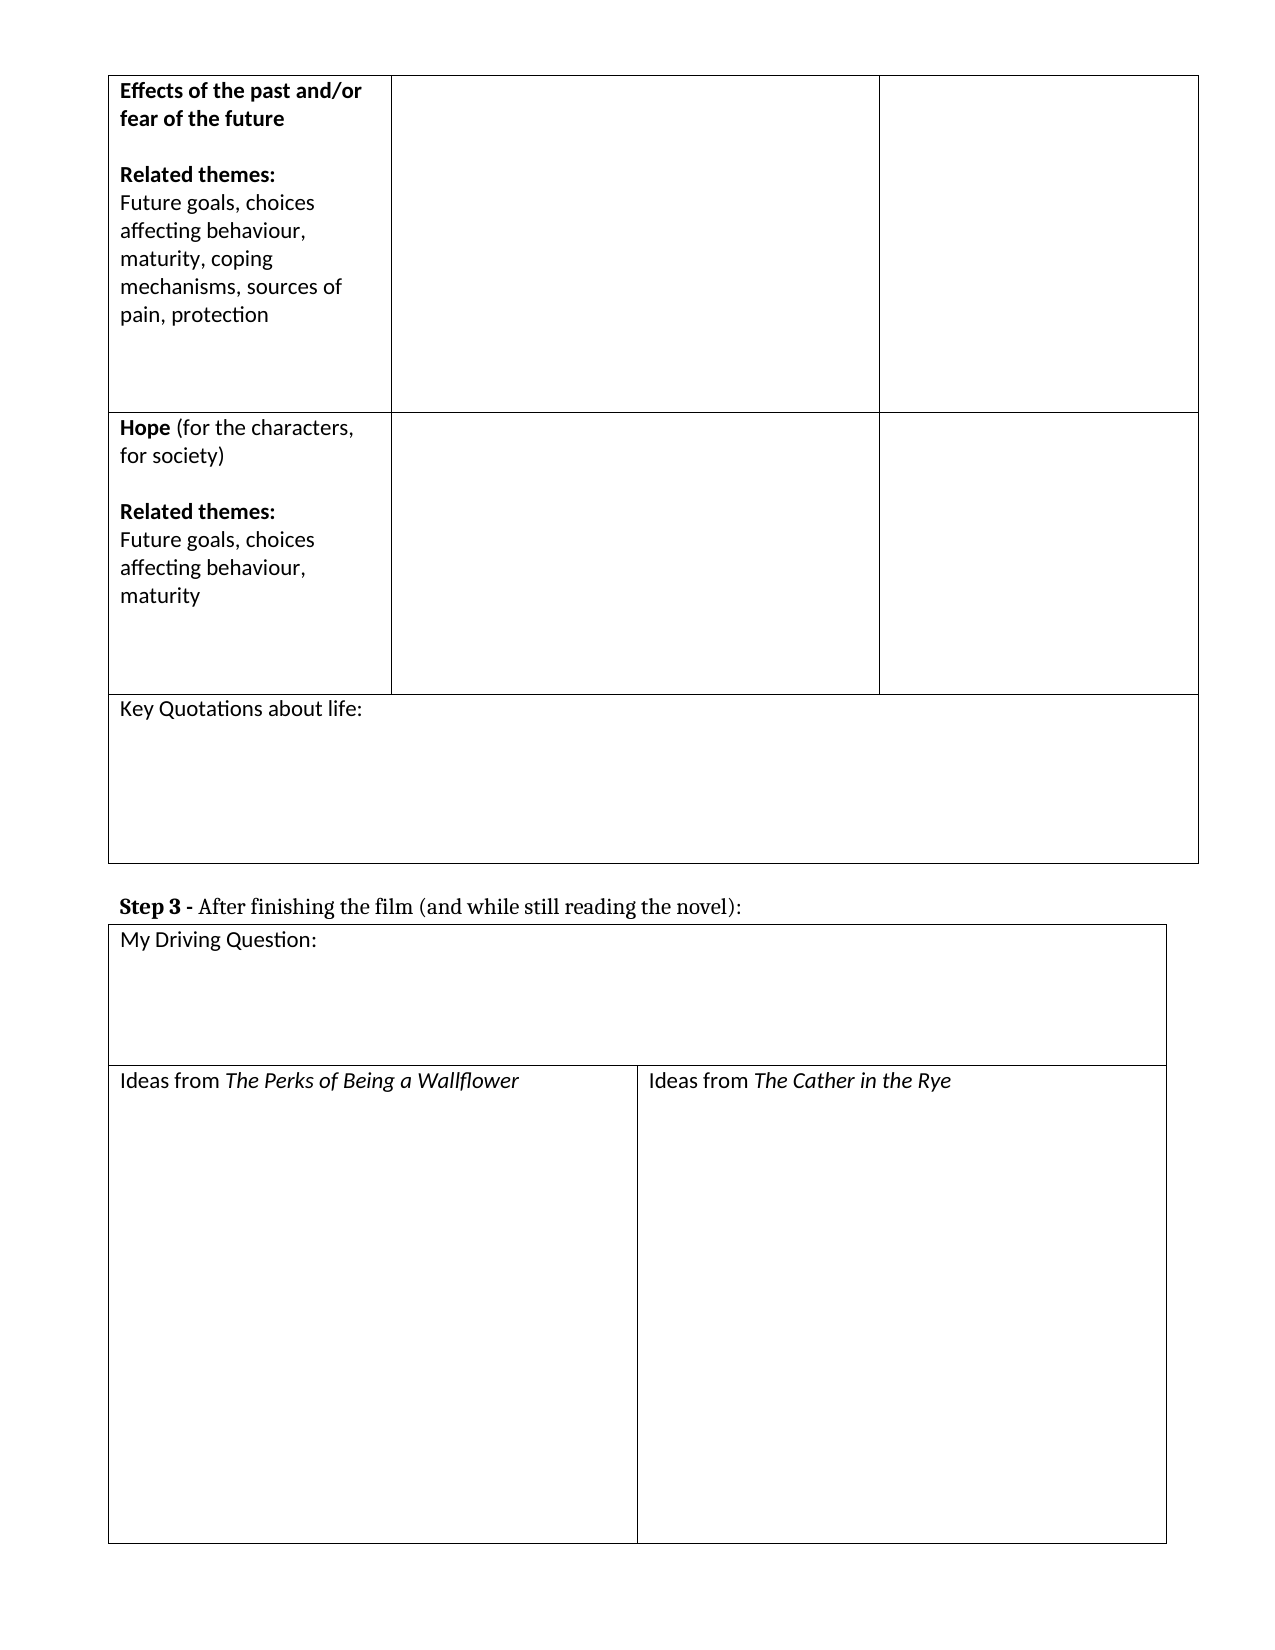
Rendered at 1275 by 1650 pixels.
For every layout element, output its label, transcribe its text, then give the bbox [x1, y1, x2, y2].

table_cell Key Quotations about life: [109, 695, 1198, 863]
table_header My Driving Question: [109, 925, 1166, 1065]
table_cell Ideas from The Cather in the Rye [638, 1066, 1166, 1543]
table_cell Hope (for the characters, for society) Related themes: Future goals, choices affecting behaviour, maturity [109, 413, 391, 693]
table_cell [392, 76, 879, 412]
table_cell Ideas from The Perks of Being a Wallflower [109, 1066, 637, 1543]
table_cell [392, 413, 879, 693]
text Step 3 - After finishing the film (and while still reading the novel): [120, 894, 1155, 920]
table_cell [880, 76, 1198, 412]
table_cell [880, 413, 1198, 693]
table_cell Effects of the past and/or fear of the future Related themes: Future goals, choices affecting behaviour, maturity, coping mechanisms, sources of pain, protection [109, 76, 391, 412]
